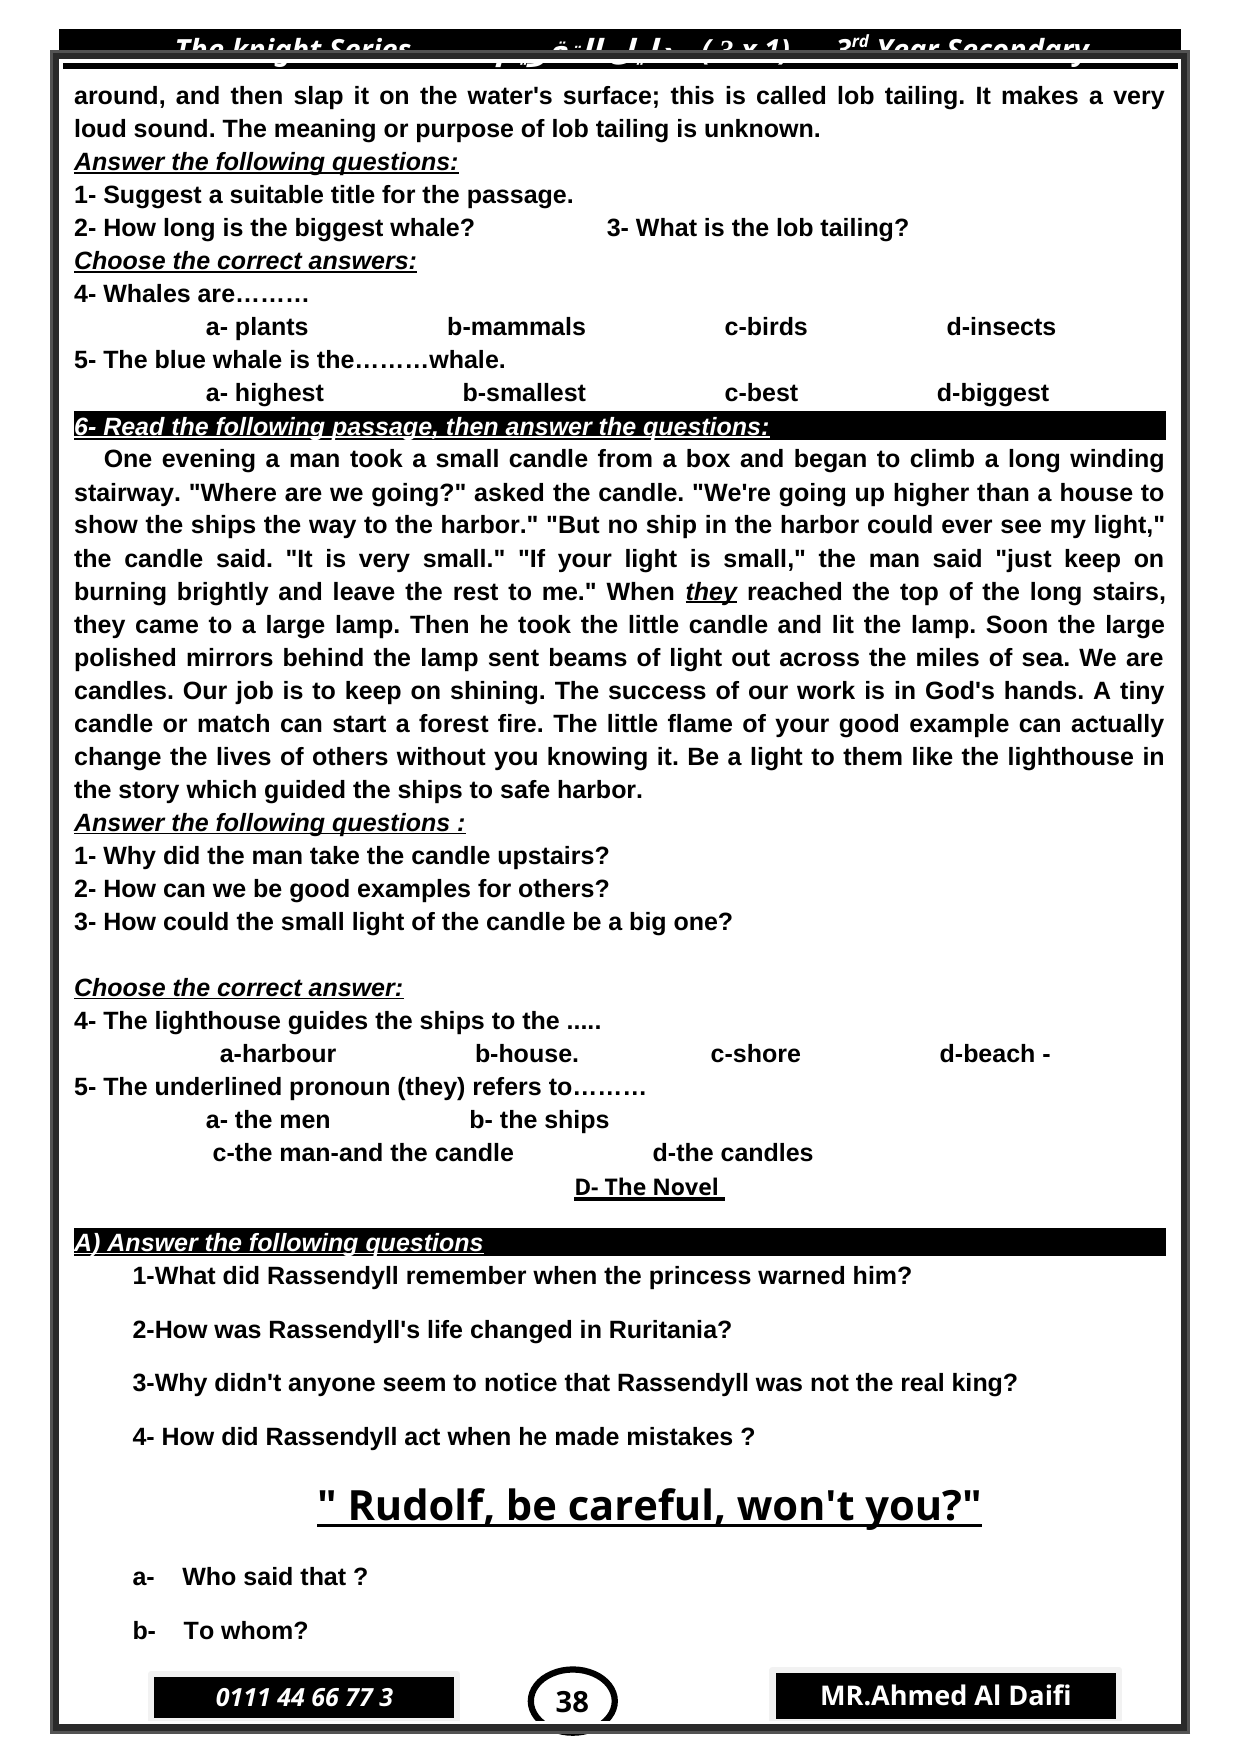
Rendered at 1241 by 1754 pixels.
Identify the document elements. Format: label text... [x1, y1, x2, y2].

text 2- How long is the biggest whale? 3- What is the lob tailing? [74, 213, 1166, 242]
text 1- Why did the man take the candle upstairs? [74, 841, 1166, 869]
text c-the man-and the candle d-the candles [74, 1138, 1166, 1167]
text " Rudolf, be careful, won't you?" [132, 1476, 1166, 1533]
text Answer the following questions: [74, 147, 1166, 176]
text 2-How was Rassendyll's life changed in Ruritania? [132, 1314, 1166, 1343]
text 5- The blue whale is the………whale. [74, 345, 1166, 374]
text 4- The lighthouse guides the ships to the ..... [74, 1006, 1166, 1034]
text 1- Suggest a suitable title for the passage. [74, 180, 1166, 209]
text 5- The underlined pronoun (they) refers to……… [74, 1072, 1166, 1101]
text Choose the correct answers: [74, 246, 1166, 275]
text 6- Read the following passage, then answer the questions: [74, 411, 1166, 440]
text Choose the correct answer: [74, 973, 1166, 1002]
text a-harbour b-house. c-shore d-beach - [74, 1039, 1166, 1068]
text 3- How could the small light of the candle be a big one? [74, 907, 1166, 936]
text a- the men b- the ships [74, 1105, 1166, 1134]
text b- To whom? [132, 1616, 1166, 1645]
text 3-Why didn't anyone seem to notice that Rassendyll was not the real king? [132, 1368, 1166, 1397]
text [74, 81, 1166, 143]
text a- plants b-mammals c-birds d-insects [74, 312, 1166, 341]
text 1-What did Rassendyll remember when the princess warned him? [132, 1261, 1166, 1289]
text D- The Novel [132, 1171, 1160, 1202]
text a- Who said that ? [132, 1562, 1166, 1591]
text A) Answer the following questions [74, 1228, 1166, 1256]
text 2- How can we be good examples for others? [74, 874, 1166, 902]
text 4- Whales are……… [74, 279, 1166, 308]
text a- highest b-smallest c-best d-biggest [74, 378, 1166, 407]
text 4- How did Rassendyll act when he made mistakes ? [132, 1422, 1166, 1451]
text Answer the following questions : [74, 808, 1166, 836]
text One evening a man took a small candle from a box and began to climb a long winding stairway. "Where are we going?" asked the candle. "We're going up higher than a house to show the ships the way to the harbor." "But no ship in the harbor could ever see my light," the candle said. "It is very small." "If your light is small," the man said "just keep on burning brightly and leave the rest to me." When they reached the top of the long stairs, they came to a large lamp. Then he took the little candle and lit the lamp. Soon the large polished mirrors behind the lamp sent beams of light out across the miles of sea. We are candles. Our job is to keep on shining. The success of our work is in God's hands. A tiny candle or match can start a forest fire. The little flame of your good example can actually change the lives of others without you knowing it. Be a light to them like the lighthouse in the story which guided the ships to safe harbor. [74, 444, 1166, 803]
